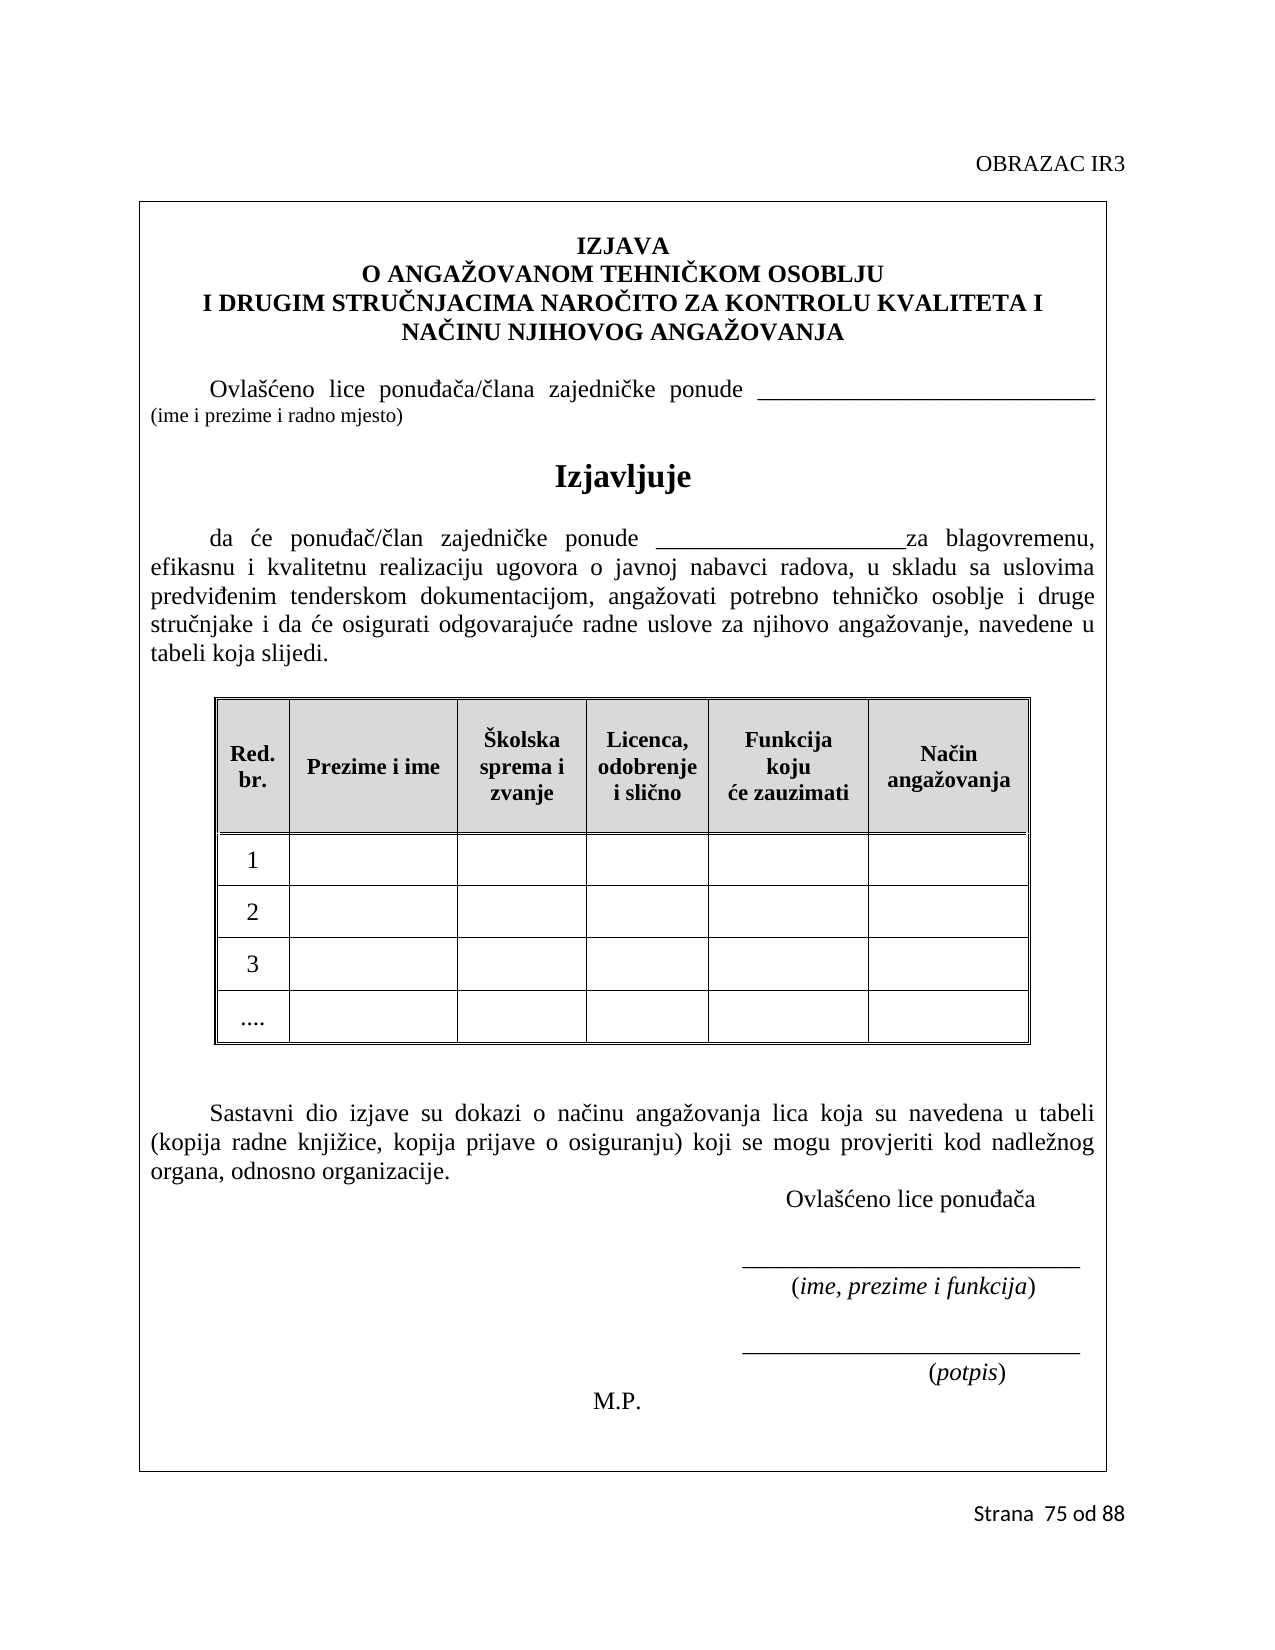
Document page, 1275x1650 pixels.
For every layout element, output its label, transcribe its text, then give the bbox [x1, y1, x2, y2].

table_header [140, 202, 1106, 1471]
text OBRAZAC IR3 [150, 150, 1125, 176]
